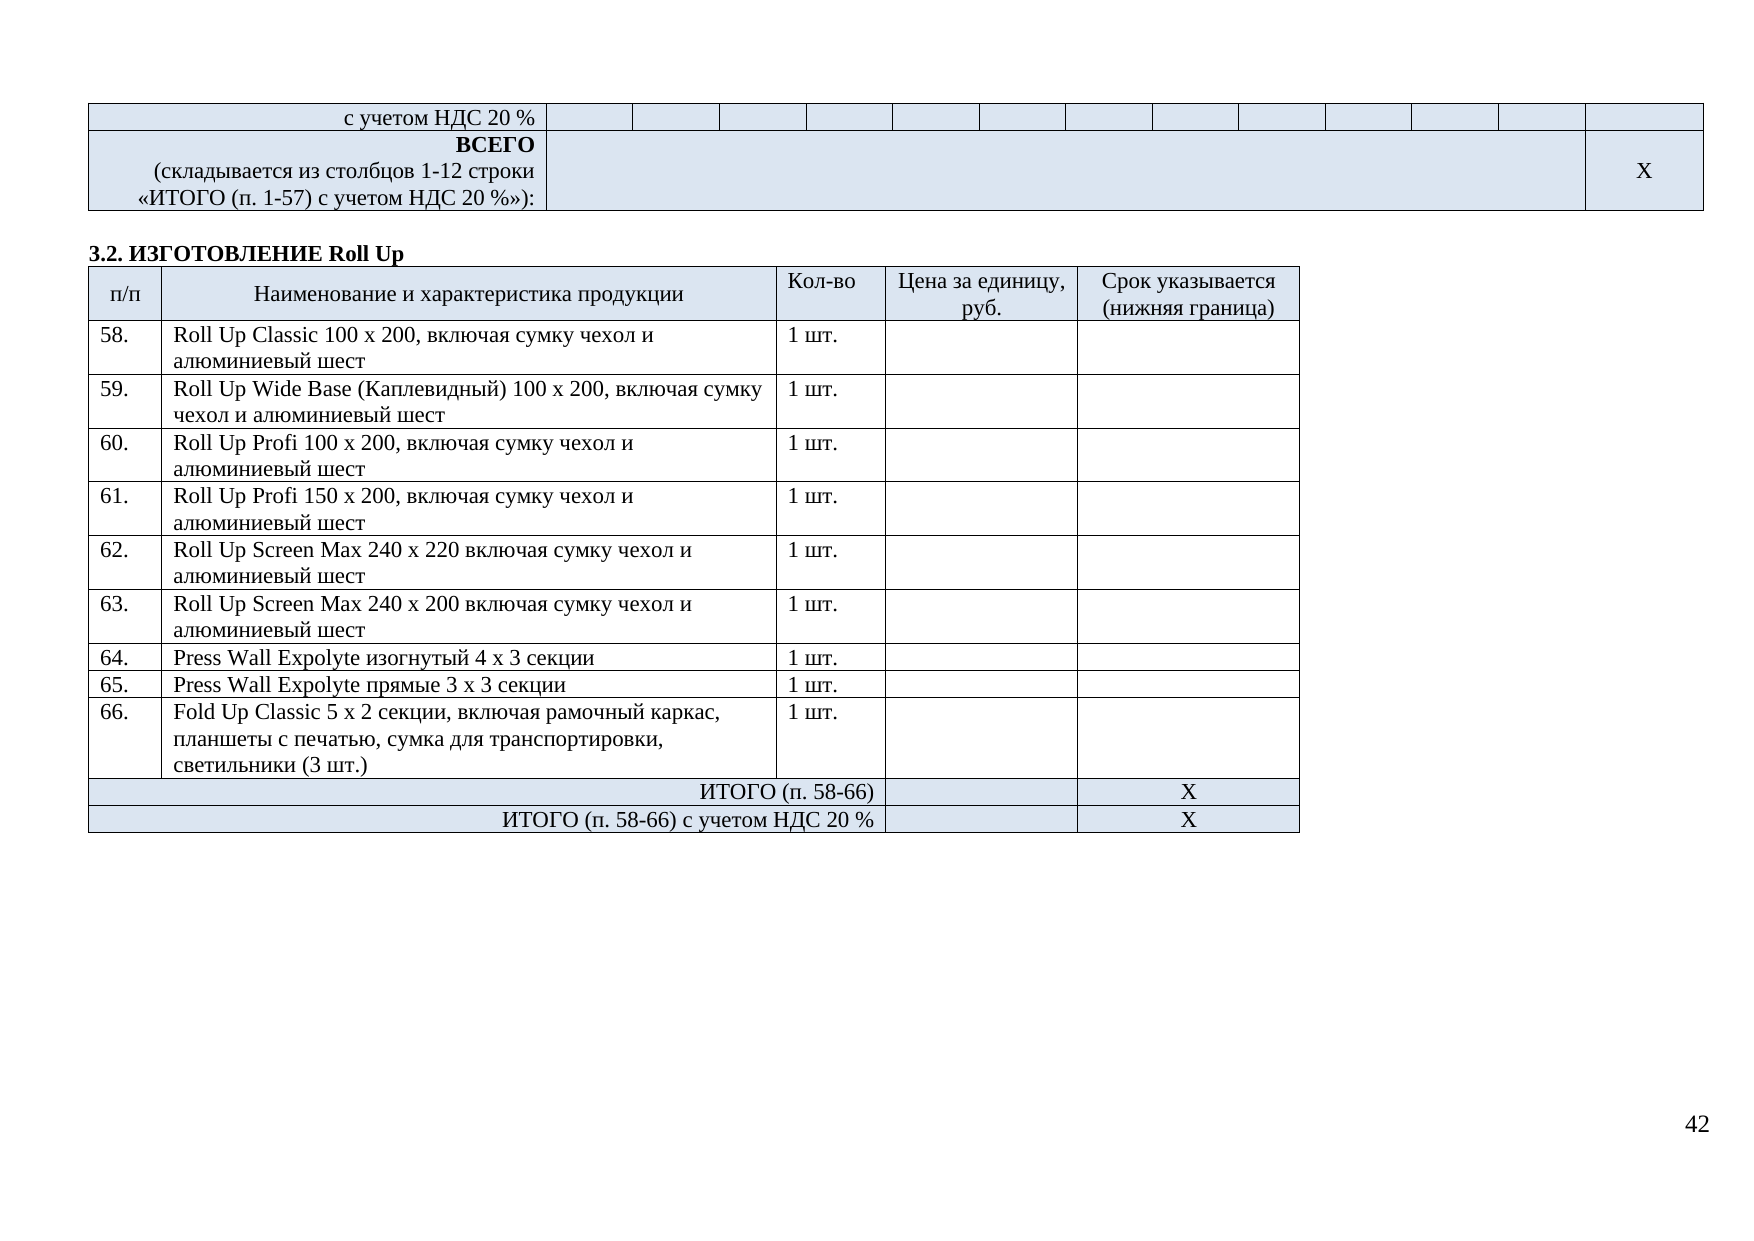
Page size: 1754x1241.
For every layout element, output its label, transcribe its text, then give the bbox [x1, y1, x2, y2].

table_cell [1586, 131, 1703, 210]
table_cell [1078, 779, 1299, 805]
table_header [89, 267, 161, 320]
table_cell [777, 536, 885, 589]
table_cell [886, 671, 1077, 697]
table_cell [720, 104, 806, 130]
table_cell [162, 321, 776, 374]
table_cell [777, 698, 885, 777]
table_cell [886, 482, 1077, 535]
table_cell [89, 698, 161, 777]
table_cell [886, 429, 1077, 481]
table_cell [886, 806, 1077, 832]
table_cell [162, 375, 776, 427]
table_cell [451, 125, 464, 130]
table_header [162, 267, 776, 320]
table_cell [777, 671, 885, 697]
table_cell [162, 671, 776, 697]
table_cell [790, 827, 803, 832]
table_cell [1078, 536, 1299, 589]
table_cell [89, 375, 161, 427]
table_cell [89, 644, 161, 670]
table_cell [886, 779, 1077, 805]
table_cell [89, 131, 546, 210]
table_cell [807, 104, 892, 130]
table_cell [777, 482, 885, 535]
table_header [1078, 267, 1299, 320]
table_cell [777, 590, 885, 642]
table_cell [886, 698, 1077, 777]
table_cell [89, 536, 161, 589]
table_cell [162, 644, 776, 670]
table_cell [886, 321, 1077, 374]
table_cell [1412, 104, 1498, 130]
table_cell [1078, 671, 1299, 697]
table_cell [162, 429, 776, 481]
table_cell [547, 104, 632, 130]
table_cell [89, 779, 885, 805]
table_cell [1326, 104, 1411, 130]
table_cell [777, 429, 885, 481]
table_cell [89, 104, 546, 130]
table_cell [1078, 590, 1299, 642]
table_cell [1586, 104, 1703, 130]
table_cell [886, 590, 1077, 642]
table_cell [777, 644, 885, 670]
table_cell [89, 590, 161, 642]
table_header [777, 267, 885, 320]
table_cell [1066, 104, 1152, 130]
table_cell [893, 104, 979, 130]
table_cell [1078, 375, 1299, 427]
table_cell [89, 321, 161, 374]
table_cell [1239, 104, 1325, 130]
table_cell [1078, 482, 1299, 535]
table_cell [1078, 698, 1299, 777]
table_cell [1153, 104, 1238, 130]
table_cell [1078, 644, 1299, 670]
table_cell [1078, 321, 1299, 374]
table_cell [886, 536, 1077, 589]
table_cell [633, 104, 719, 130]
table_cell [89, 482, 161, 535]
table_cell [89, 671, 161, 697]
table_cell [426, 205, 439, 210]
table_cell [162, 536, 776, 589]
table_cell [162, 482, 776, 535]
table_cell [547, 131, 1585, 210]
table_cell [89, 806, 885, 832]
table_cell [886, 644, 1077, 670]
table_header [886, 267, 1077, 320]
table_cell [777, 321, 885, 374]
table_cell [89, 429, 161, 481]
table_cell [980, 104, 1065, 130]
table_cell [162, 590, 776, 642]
text 3.2. ИЗГОТОВЛЕНИЕ Roll Up [89, 240, 1710, 266]
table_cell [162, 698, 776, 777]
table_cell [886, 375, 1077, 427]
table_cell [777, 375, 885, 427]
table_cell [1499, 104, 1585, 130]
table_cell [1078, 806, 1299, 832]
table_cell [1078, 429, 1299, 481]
